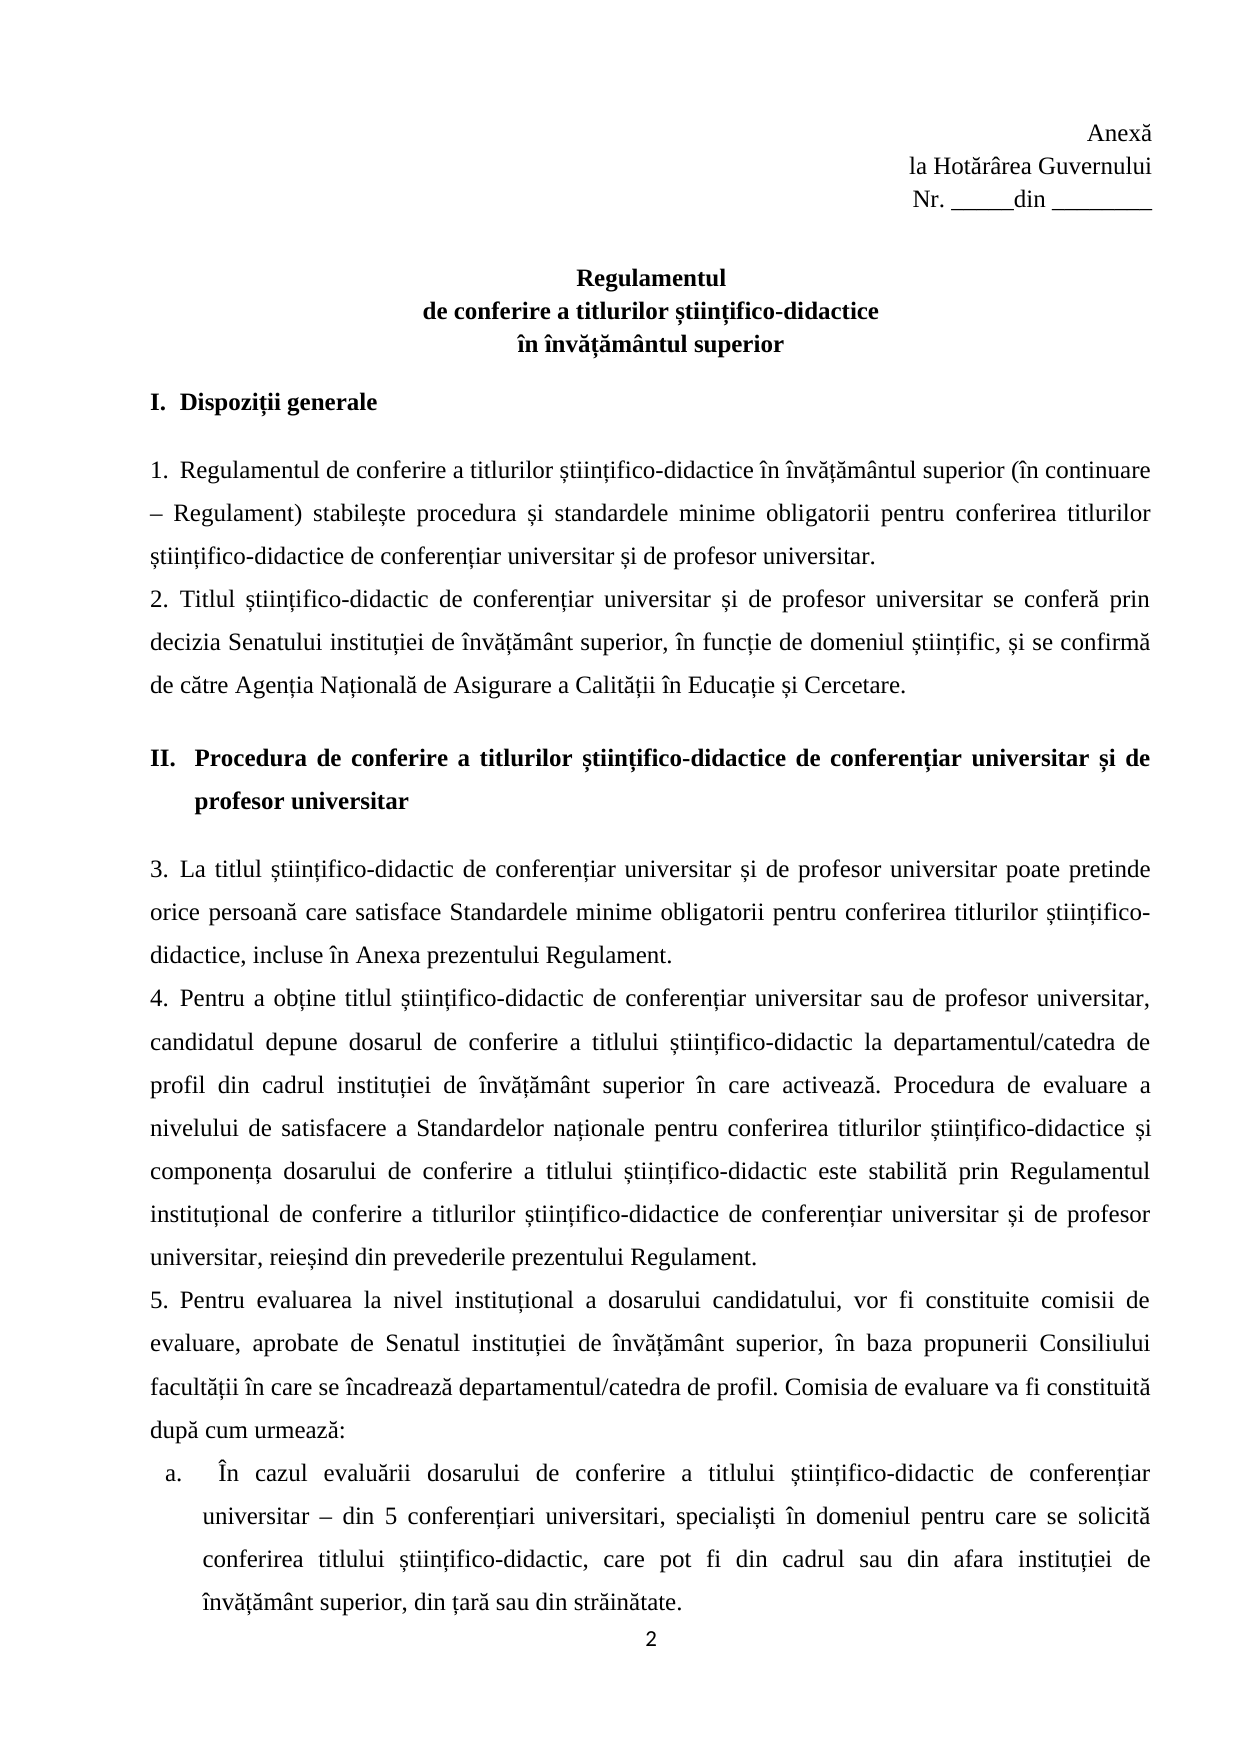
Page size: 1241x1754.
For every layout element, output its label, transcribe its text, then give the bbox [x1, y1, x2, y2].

text în învățământul superior [150, 329, 1152, 357]
list Pentru a obține titlul științifico-didactic de conferențiar universitar sau de profesor universitar, candidatul depune dosarul de conferire a titlului științifico-didactic la departamentul/catedra de profil din cadrul instituției de învățământ superior în care activează. Procedura de evaluare a nivelului de satisfacere a Standardelor naționale pentru conferirea titlurilor științifico-didactice și componența dosarului de conferire a titlului științifico-didactic este stabilită prin Regulamentul instituțional de conferire a titlurilor științifico-didactice de conferențiar universitar și de profesor universitar, reieșind din prevederile prezentului Regulament. [150, 983, 1152, 1271]
list Regulamentul de conferire a titlurilor științifico-didactice în învățământul superior (în continuare – Regulament) stabilește procedura și standardele minime obligatorii pentru conferirea titlurilor științifico-didactice de conferențiar universitar și de profesor universitar. [150, 455, 1152, 570]
list Procedura de conferire a titlurilor științifico-didactice de conferențiar universitar și de profesor universitar [150, 743, 1152, 815]
list La titlul științifico-didactic de conferențiar universitar și de profesor universitar poate pretinde orice persoană care satisface Standardele minime obligatorii pentru conferirea titlurilor științifico-didactice, incluse în Anexa prezentului Regulament. [150, 854, 1152, 969]
text Regulamentul [150, 263, 1152, 291]
list În cazul evaluării dosarului de conferire a titlului științifico-didactic de conferențiar universitar – din 5 conferențiari universitari, specialiști în domeniul pentru care se solicită conferirea titlului științifico-didactic, care pot fi din cadrul sau din afara instituției de învățământ superior, din țară sau din străinătate. [165, 1458, 1152, 1616]
text Nr. _____din ________ [150, 184, 1152, 213]
text de conferire a titlurilor științifico-didactice [150, 296, 1152, 324]
text Anexă [150, 118, 1152, 147]
text la Hotărârea Guvernului [150, 151, 1152, 180]
list Dispoziții generale [150, 387, 1152, 416]
list Pentru evaluarea la nivel instituțional a dosarului candidatului, vor fi constituite comisii de evaluare, aprobate de Senatul instituției de învățământ superior, în baza propunerii Consiliului facultății în care se încadrează departamentul/catedra de profil. Comisia de evaluare va fi constituită după cum urmează: [150, 1285, 1152, 1443]
list Titlul științifico-didactic de conferențiar universitar și de profesor universitar se conferă prin decizia Senatului instituției de învățământ superior, în funcție de domeniul științific, și se confirmă de către Agenția Națională de Asigurare a Calității în Educație și Cercetare. [150, 584, 1152, 699]
